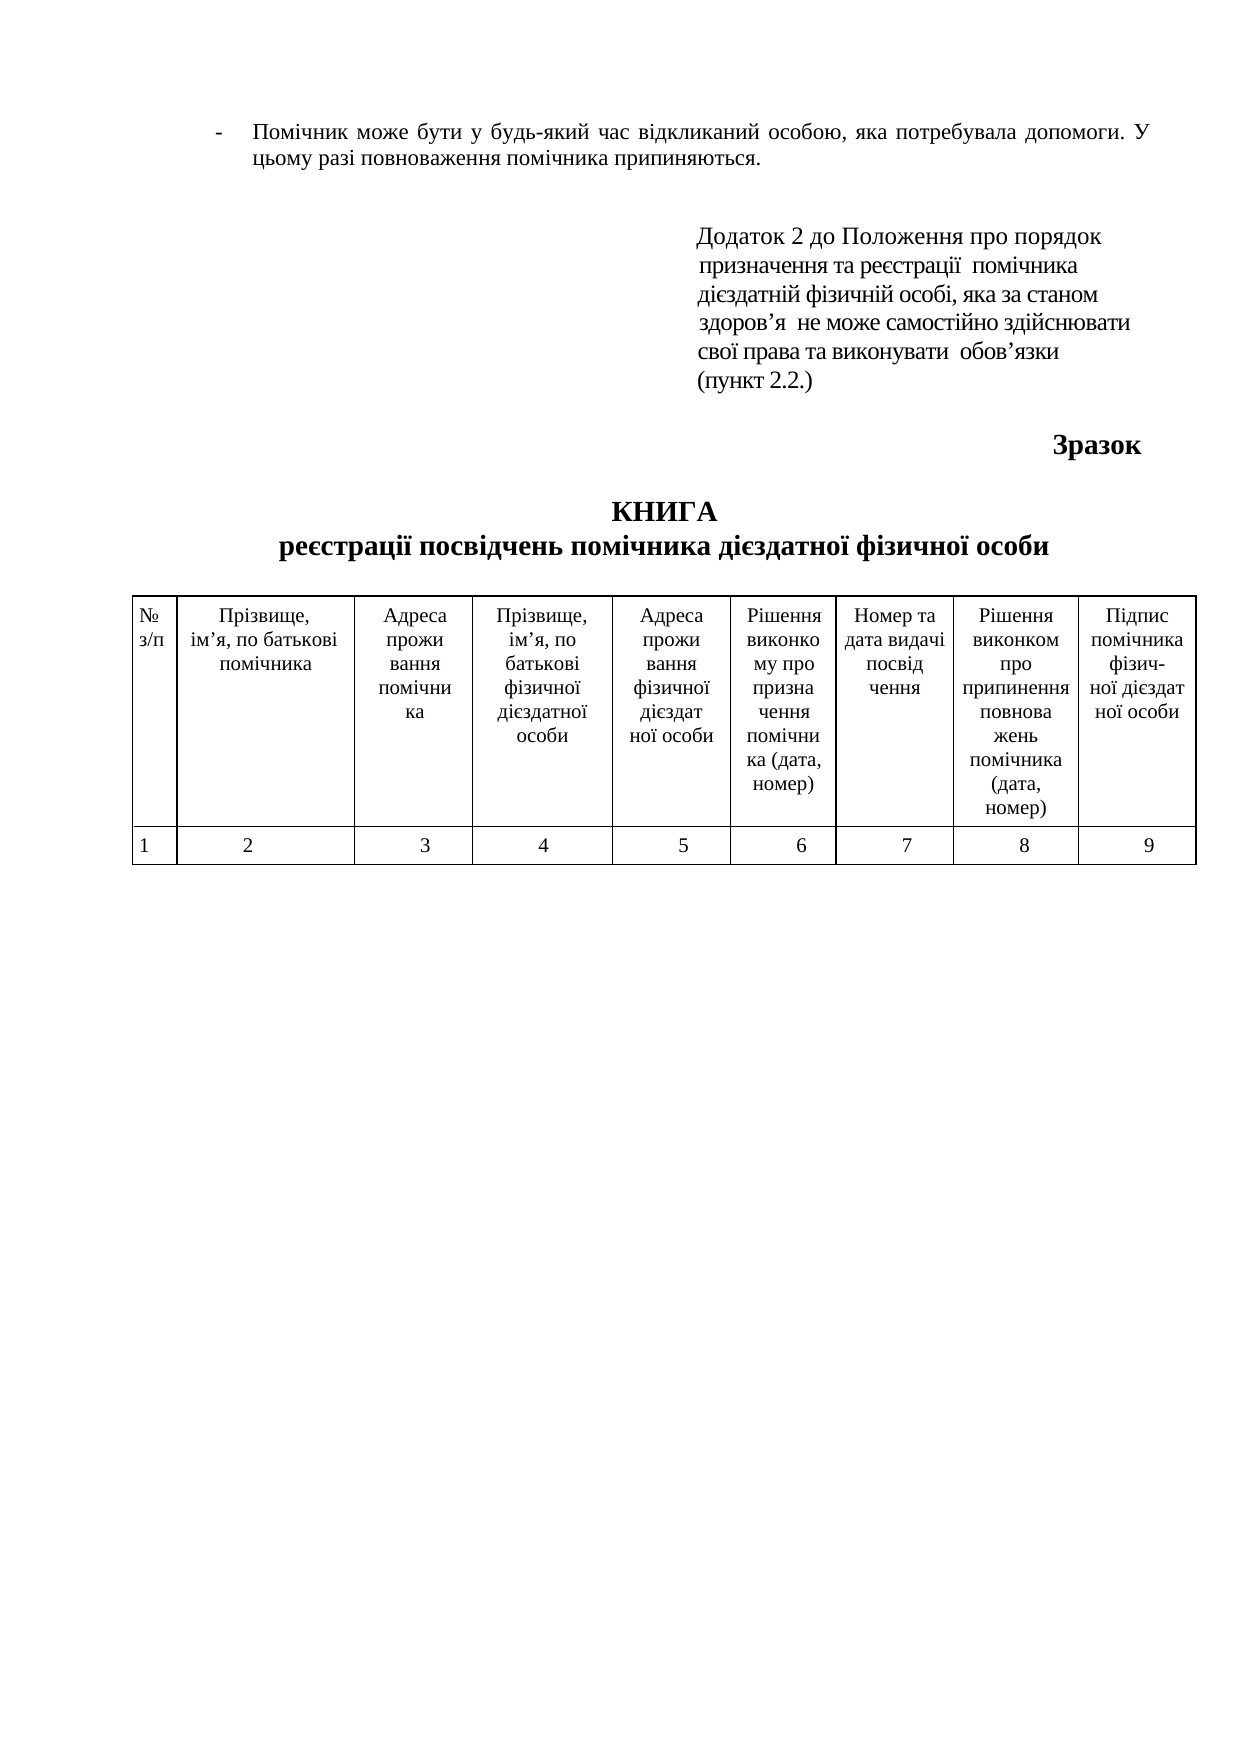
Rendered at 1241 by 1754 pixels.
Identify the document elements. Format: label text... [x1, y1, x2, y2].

list Помічник може бути у будь-який час відкликаний особою, яка потребувала допомоги. У цьому разі повноваження помічника припиняються. [215, 118, 1152, 171]
table_header № з/п [133, 597, 176, 826]
table_header Підпис помічника фізич- ної дієздат ної особи [1079, 597, 1195, 826]
table_cell 5 [613, 827, 730, 864]
table_header Прізвище, ім’я, по батькові помічника [178, 597, 354, 826]
table_cell 3 [355, 827, 472, 864]
list КНИГА [177, 494, 1152, 528]
text Додаток 2 до Положення про порядок [177, 221, 1152, 250]
table_header Адреса прожи вання фізичної дієздат ної особи [613, 597, 730, 826]
table_header Адреса прожи вання помічни ка [355, 597, 472, 826]
text призначення та реєстрації помічника [177, 250, 1152, 279]
text дієздатній фізичній особі, яка за станом [177, 279, 1152, 307]
text (пункт 2.2.) [177, 365, 1152, 394]
table_header Прізвище, ім’я, по батькові фізичної дієздатної особи [473, 597, 612, 826]
table_cell 1 [133, 827, 176, 864]
table_header Рішення виконком про припинення повнова жень помічника (дата, номер) [954, 597, 1078, 826]
table_cell 8 [954, 827, 1078, 864]
text свої права та виконувати обов’язки [177, 336, 1152, 365]
table_cell 6 [731, 827, 835, 864]
list Зразок [177, 427, 1152, 461]
table_cell 7 [837, 827, 953, 864]
table_header Номер та дата видачі посвід чення [837, 597, 953, 826]
table_header Рішення виконко му про призна чення помічни ка (дата, номер) [731, 597, 835, 826]
table_cell 2 [178, 827, 354, 864]
table_cell 9 [1079, 827, 1195, 864]
list реєстрації посвідчень помічника дієздатної фізичної особи [177, 528, 1152, 561]
table_cell 4 [473, 827, 612, 864]
text здоров’я не може самостійно здійснювати [177, 307, 1152, 336]
